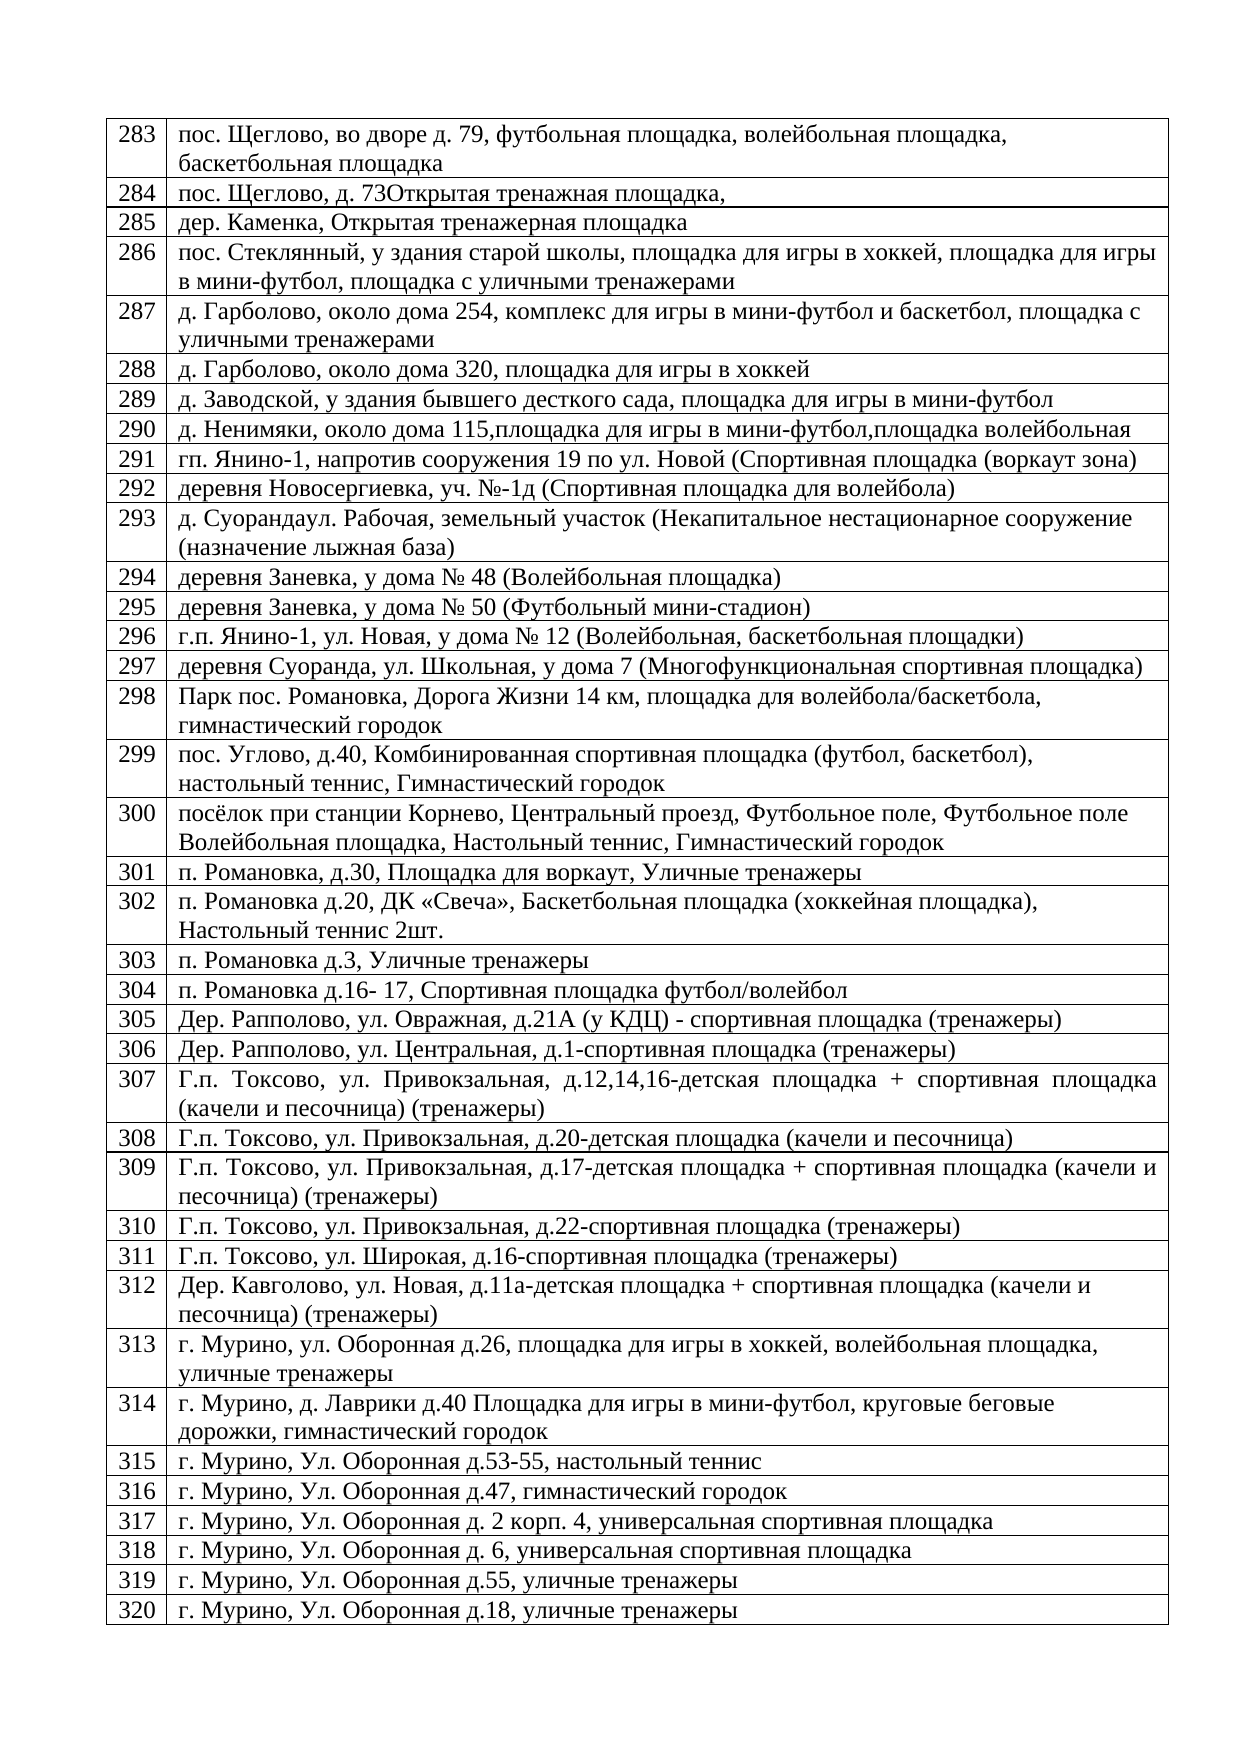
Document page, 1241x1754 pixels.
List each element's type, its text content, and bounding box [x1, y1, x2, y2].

table_cell 301 [107, 857, 166, 885]
table_cell пос. Щеглово, во дворе д. 79, футбольная площадка, волейбольная площадка, баскетбольная площадка [167, 119, 1168, 177]
table_cell 286 [107, 237, 166, 295]
table_cell 315 [107, 1446, 166, 1475]
table_cell 287 [107, 296, 166, 353]
table_cell д. Ненимяки, около дома 115,площадка для игры в мини-футбол,площадка волейбольная [167, 414, 1168, 443]
table_cell 298 [107, 681, 166, 738]
table_cell 319 [107, 1565, 166, 1594]
table_cell 308 [107, 1123, 166, 1151]
table_cell г. Мурино, Ул. Оборонная д. 6, универсальная спортивная площадка [167, 1536, 1168, 1564]
table_cell Дер. Рапполово, ул. Центральная, д.1-спортивная площадка (тренажеры) [167, 1034, 1168, 1063]
table_cell 318 [107, 1536, 166, 1564]
table_cell г.п. Янино-1, ул. Новая, у дома № 12 (Волейбольная, баскетбольная площадки) [167, 621, 1168, 650]
table_cell 311 [107, 1241, 166, 1269]
table_cell 312 [107, 1271, 166, 1328]
table_cell 299 [107, 740, 166, 797]
table_cell 300 [107, 798, 166, 856]
table_cell деревня Суоранда, ул. Школьная, у дома 7 (Многофункциональная спортивная площадка) [167, 651, 1168, 680]
table_cell 314 [107, 1388, 166, 1445]
table_cell 309 [107, 1153, 166, 1210]
table_cell пос. Углово, д.40, Комбинированная спортивная площадка (футбол, баскетбол), настольный теннис, Гимнастический городок [167, 740, 1168, 797]
table_cell 313 [107, 1329, 166, 1387]
table_cell пос. Стеклянный, у здания старой школы, площадка для игры в хоккей, площадка для игры в мини-футбол, площадка с уличными тренажерами [167, 237, 1168, 295]
table_cell 310 [107, 1211, 166, 1240]
table_cell 296 [107, 621, 166, 650]
table_cell 288 [107, 354, 166, 383]
table_cell 283 [107, 119, 166, 177]
table_cell 305 [107, 1005, 166, 1033]
table_cell 293 [107, 503, 166, 561]
table_cell п. Романовка д.3, Уличные тренажеры [167, 945, 1168, 974]
table_cell 284 [107, 178, 166, 206]
table_cell деревня Заневка, у дома № 50 (Футбольный мини-стадион) [167, 592, 1168, 620]
table_cell 302 [107, 886, 166, 944]
table_cell п. Романовка, д.30, Площадка для воркаут, Уличные тренажеры [167, 857, 1168, 885]
table_cell 291 [107, 444, 166, 472]
table_cell 285 [107, 208, 166, 236]
table_cell дер. Каменка, Открытая тренажерная площадка [167, 208, 1168, 236]
table_cell Г.п. Токсово, ул. Привокзальная, д.17-детская площадка + спортивная площадка (качели и песочница) (тренажеры) [167, 1153, 1168, 1210]
table_cell Г.п. Токсово, ул. Привокзальная, д.12,14,16-детская площадка + спортивная площадка (качели и песочница) (тренажеры) [167, 1064, 1168, 1122]
table_cell п. Романовка д.16- 17, Спортивная площадка футбол/волейбол [167, 975, 1168, 1003]
table_cell 292 [107, 474, 166, 502]
table_cell 295 [107, 592, 166, 620]
table_cell Парк пос. Романовка, Дорога Жизни 14 км, площадка для волейбола/баскетбола, гимнастический городок [167, 681, 1168, 738]
table_cell 317 [107, 1506, 166, 1534]
table_cell 304 [107, 975, 166, 1003]
table_cell Г.п. Токсово, ул. Широкая, д.16-спортивная площадка (тренажеры) [167, 1241, 1168, 1269]
table_cell г. Мурино, Ул. Оборонная д.53-55, настольный теннис [167, 1446, 1168, 1475]
table_cell 316 [107, 1476, 166, 1505]
table_cell 307 [107, 1064, 166, 1122]
table_cell д. Гарболово, около дома 254, комплекс для игры в мини-футбол и баскетбол, площадка с уличными тренажерами [167, 296, 1168, 353]
table_cell г. Мурино, Ул. Оборонная д.55, уличные тренажеры [167, 1565, 1168, 1594]
table_cell 290 [107, 414, 166, 443]
table_cell 289 [107, 384, 166, 413]
table_cell 297 [107, 651, 166, 680]
table_cell 306 [107, 1034, 166, 1063]
table_cell д. Гарболово, около дома 320, площадка для игры в хоккей [167, 354, 1168, 383]
table_cell 303 [107, 945, 166, 974]
table_cell г. Мурино, ул. Оборонная д.26, площадка для игры в хоккей, волейбольная площадка, уличные тренажеры [167, 1329, 1168, 1387]
table_cell деревня Новосергиевка, уч. №-1д (Спортивная площадка для волейбола) [167, 474, 1168, 502]
table_cell посёлок при станции Корнево, Центральный проезд, Футбольное поле, Футбольное поле Волейбольная площадка, Настольный теннис, Гимнастический городок [167, 798, 1168, 856]
table_cell гп. Янино-1, напротив сооружения 19 по ул. Новой (Спортивная площадка (воркаут зона) [167, 444, 1168, 472]
table_cell Дер. Рапполово, ул. Овражная, д.21А (у КДЦ) - спортивная площадка (тренажеры) [167, 1005, 1168, 1033]
table_cell д. Суорандаул. Рабочая, земельный участок (Некапитальное нестационарное сооружение (назначение лыжная база) [167, 503, 1168, 561]
table_cell Г.п. Токсово, ул. Привокзальная, д.22-спортивная площадка (тренажеры) [167, 1211, 1168, 1240]
table_cell п. Романовка д.20, ДК «Свеча», Баскетбольная площадка (хоккейная площадка), Настольный теннис 2шт. [167, 886, 1168, 944]
table_cell 320 [107, 1595, 166, 1624]
table_cell г. Мурино, Ул. Оборонная д. 2 корп. 4, универсальная спортивная площадка [167, 1506, 1168, 1534]
table_cell Г.п. Токсово, ул. Привокзальная, д.20-детская площадка (качели и песочница) [167, 1123, 1168, 1151]
table_cell г. Мурино, Ул. Оборонная д.18, уличные тренажеры [167, 1595, 1168, 1624]
table_cell Дер. Кавголово, ул. Новая, д.11а-детская площадка + спортивная площадка (качели и песочница) (тренажеры) [167, 1271, 1168, 1328]
table_cell пос. Щеглово, д. 73Открытая тренажная площадка, [167, 178, 1168, 206]
table_cell д. Заводской, у здания бывшего десткого сада, площадка для игры в мини-футбол [167, 384, 1168, 413]
table_cell 294 [107, 562, 166, 591]
table_cell г. Мурино, Ул. Оборонная д.47, гимнастический городок [167, 1476, 1168, 1505]
table_cell деревня Заневка, у дома № 48 (Волейбольная площадка) [167, 562, 1168, 591]
table_cell г. Мурино, д. Лаврики д.40 Площадка для игры в мини-футбол, круговые беговые дорожки, гимнастический городок [167, 1388, 1168, 1445]
